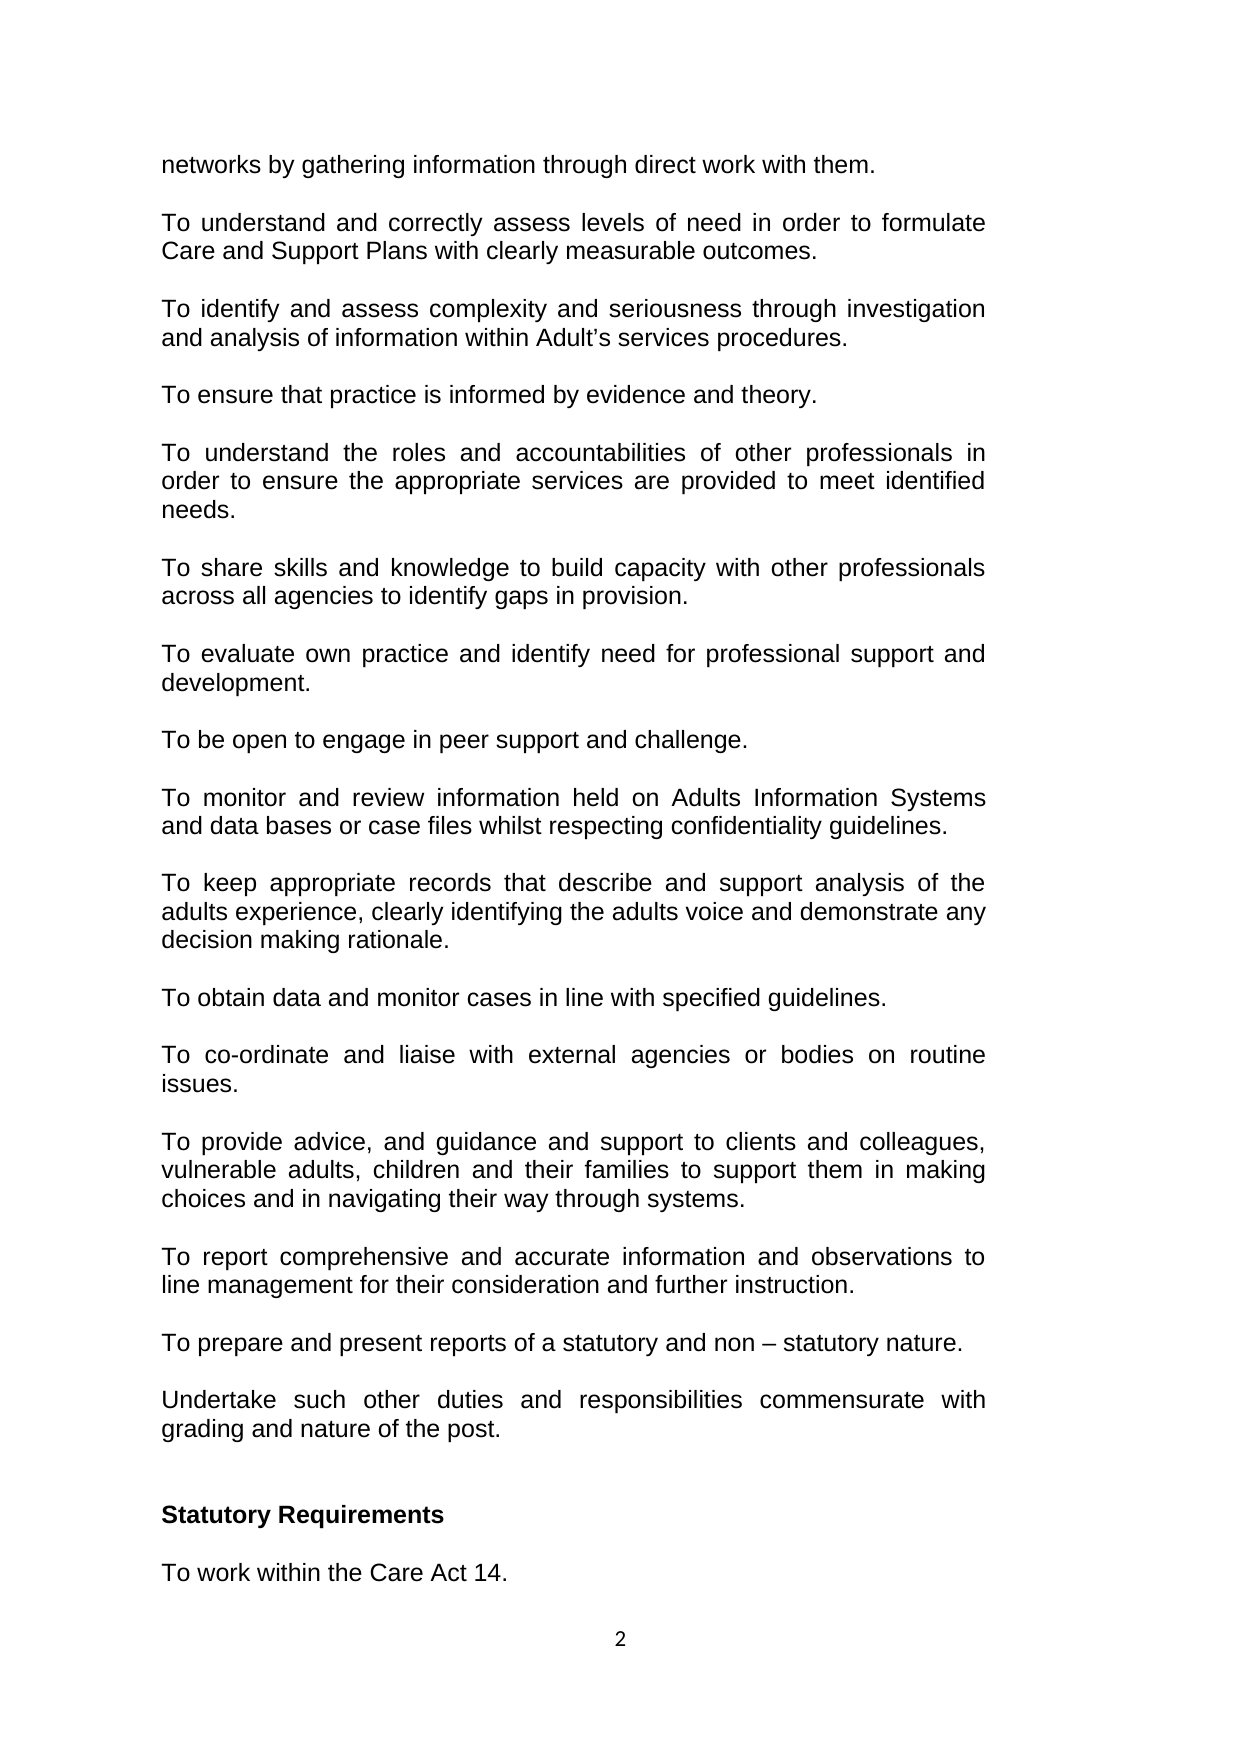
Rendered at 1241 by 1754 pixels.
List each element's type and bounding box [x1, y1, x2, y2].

table_header [150, 150, 998, 1587]
